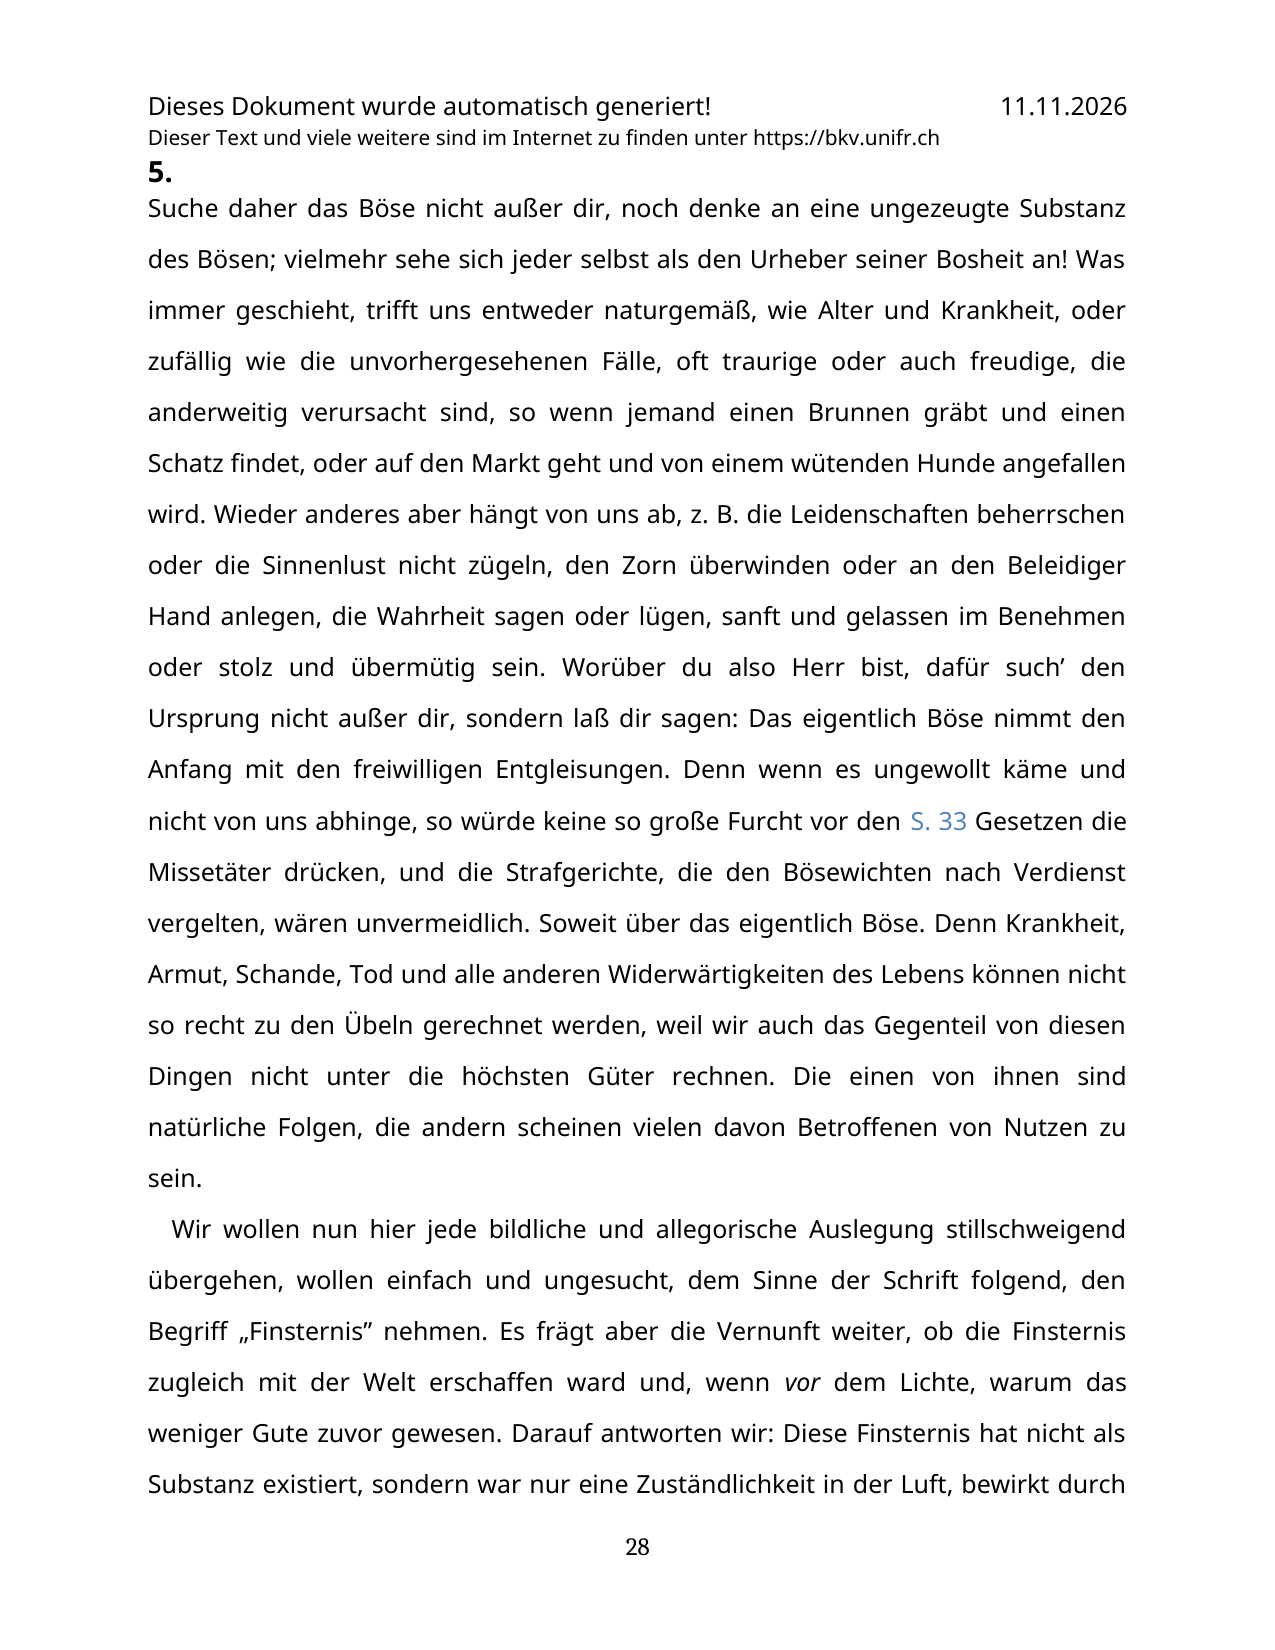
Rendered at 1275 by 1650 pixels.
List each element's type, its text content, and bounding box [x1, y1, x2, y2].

subtitle 5. [148, 151, 1127, 191]
text Suche daher das Böse nicht außer dir, noch denke an eine ungezeugte Substanz des Bösen; vielmehr sehe sich jeder selbst als den Urheber seiner Bosheit an! Was immer geschieht, trifft uns entweder naturgemäß, wie Alter und Krankheit, oder zufällig wie die unvorhergesehenen Fälle, oft traurige oder auch freudige, die anderweitig verursacht sind, so wenn jemand einen Brunnen gräbt und einen Schatz findet, oder auf den Markt geht und von einem wütenden Hunde angefallen wird. Wieder anderes aber hängt von uns ab, z. B. die Leidenschaften beherrschen oder die Sinnenlust nicht zügeln, den Zorn überwinden oder an den Beleidiger Hand anlegen, die Wahrheit sagen oder lügen, sanft und gelassen im Benehmen oder stolz und übermütig sein. Worüber du also Herr bist, dafür such’ den Ursprung nicht außer dir, sondern laß dir sagen: Das eigentlich Böse nimmt den Anfang mit den freiwilligen Entgleisungen. Denn wenn es ungewollt käme und nicht von uns abhinge, so würde keine so große Furcht vor den S. 33 Gesetzen die Missetäter drücken, und die Strafgerichte, die den Bösewichten nach Verdienst vergelten, wären unvermeidlich. Soweit über das eigentlich Böse. Denn Krankheit, Armut, Schande, Tod und alle anderen Widerwärtigkeiten des Lebens können nicht so recht zu den Übeln gerechnet werden, weil wir auch das Gegenteil von diesen Dingen nicht unter die höchsten Güter rechnen. Die einen von ihnen sind natürliche Folgen, die andern scheinen vielen davon Betroffenen von Nutzen zu sein. [148, 191, 1127, 1194]
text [148, 1212, 1127, 1501]
